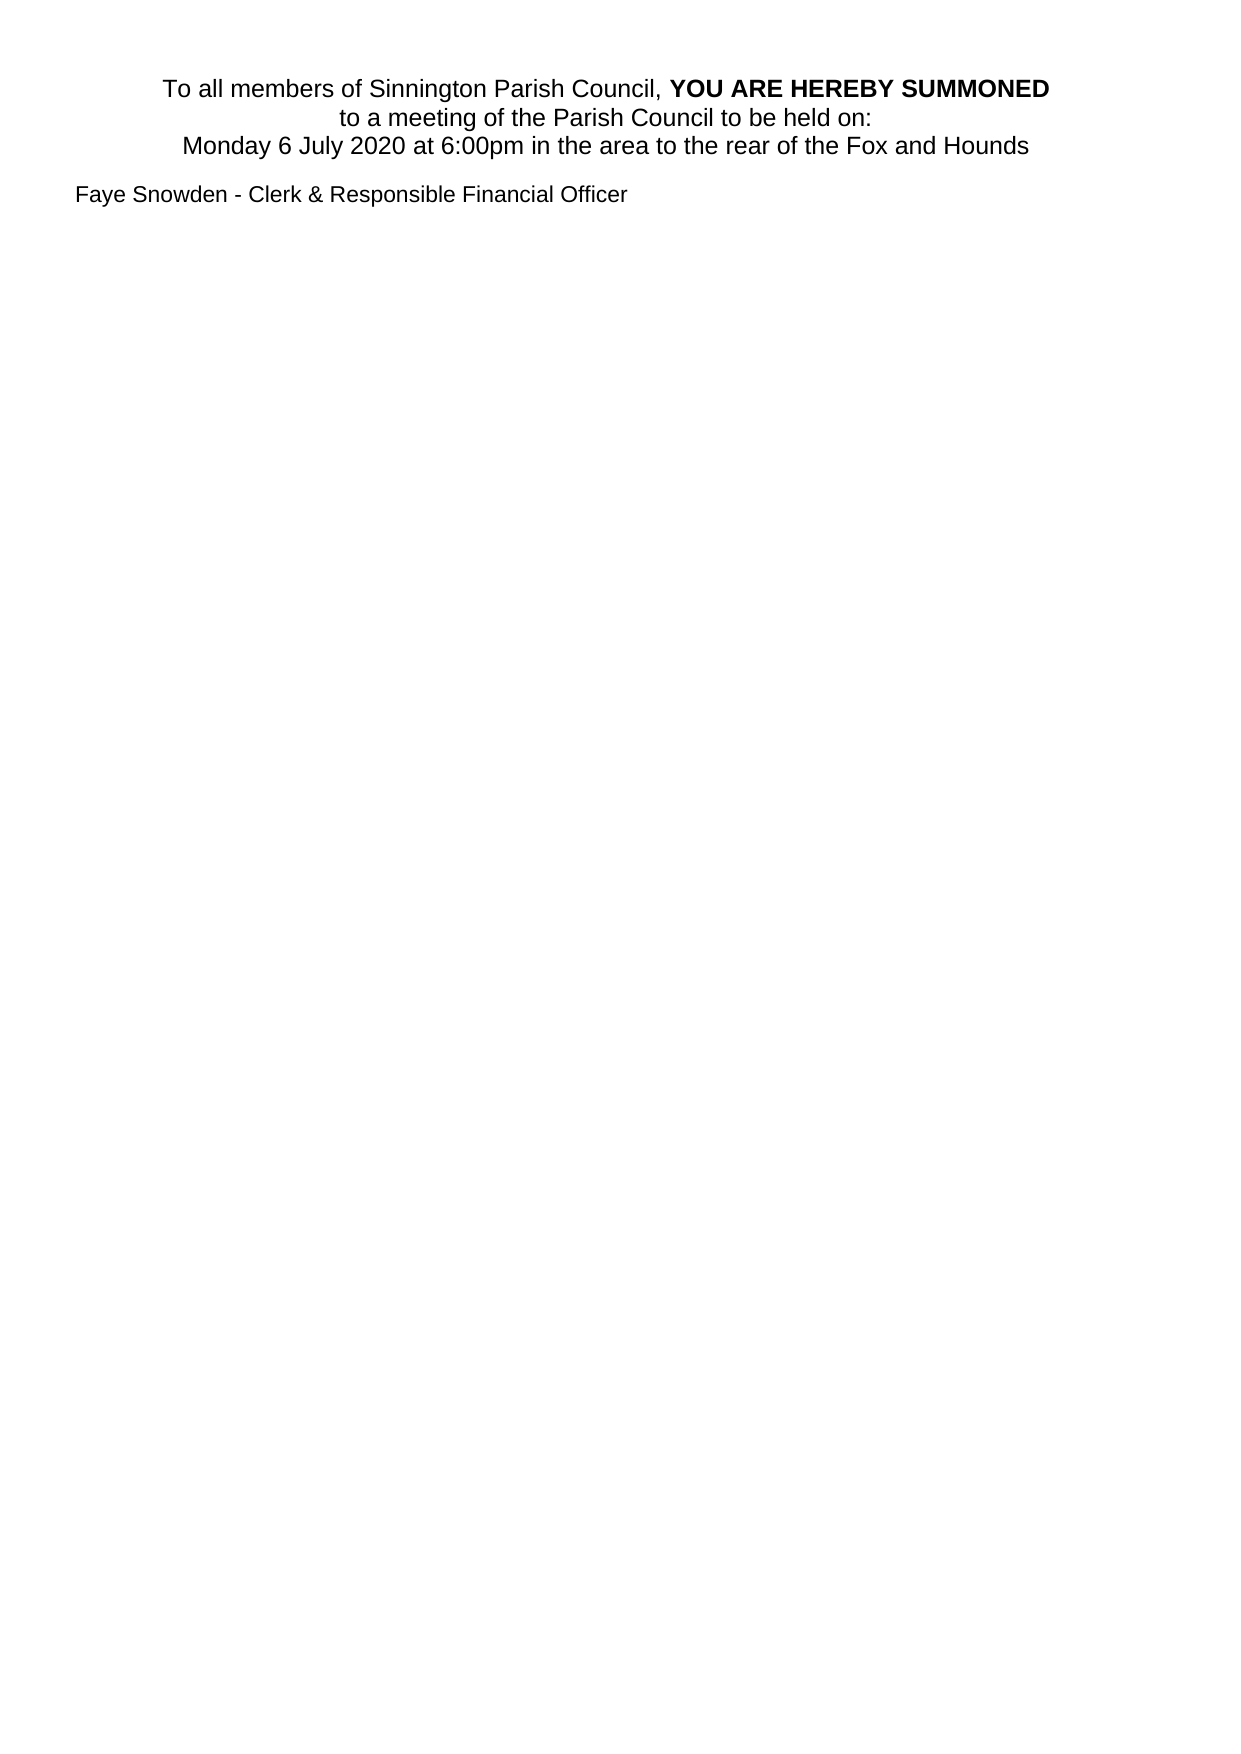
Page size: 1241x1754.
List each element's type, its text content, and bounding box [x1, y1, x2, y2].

text Faye Snowden - Clerk & Responsible Financial Officer [75, 181, 1137, 207]
